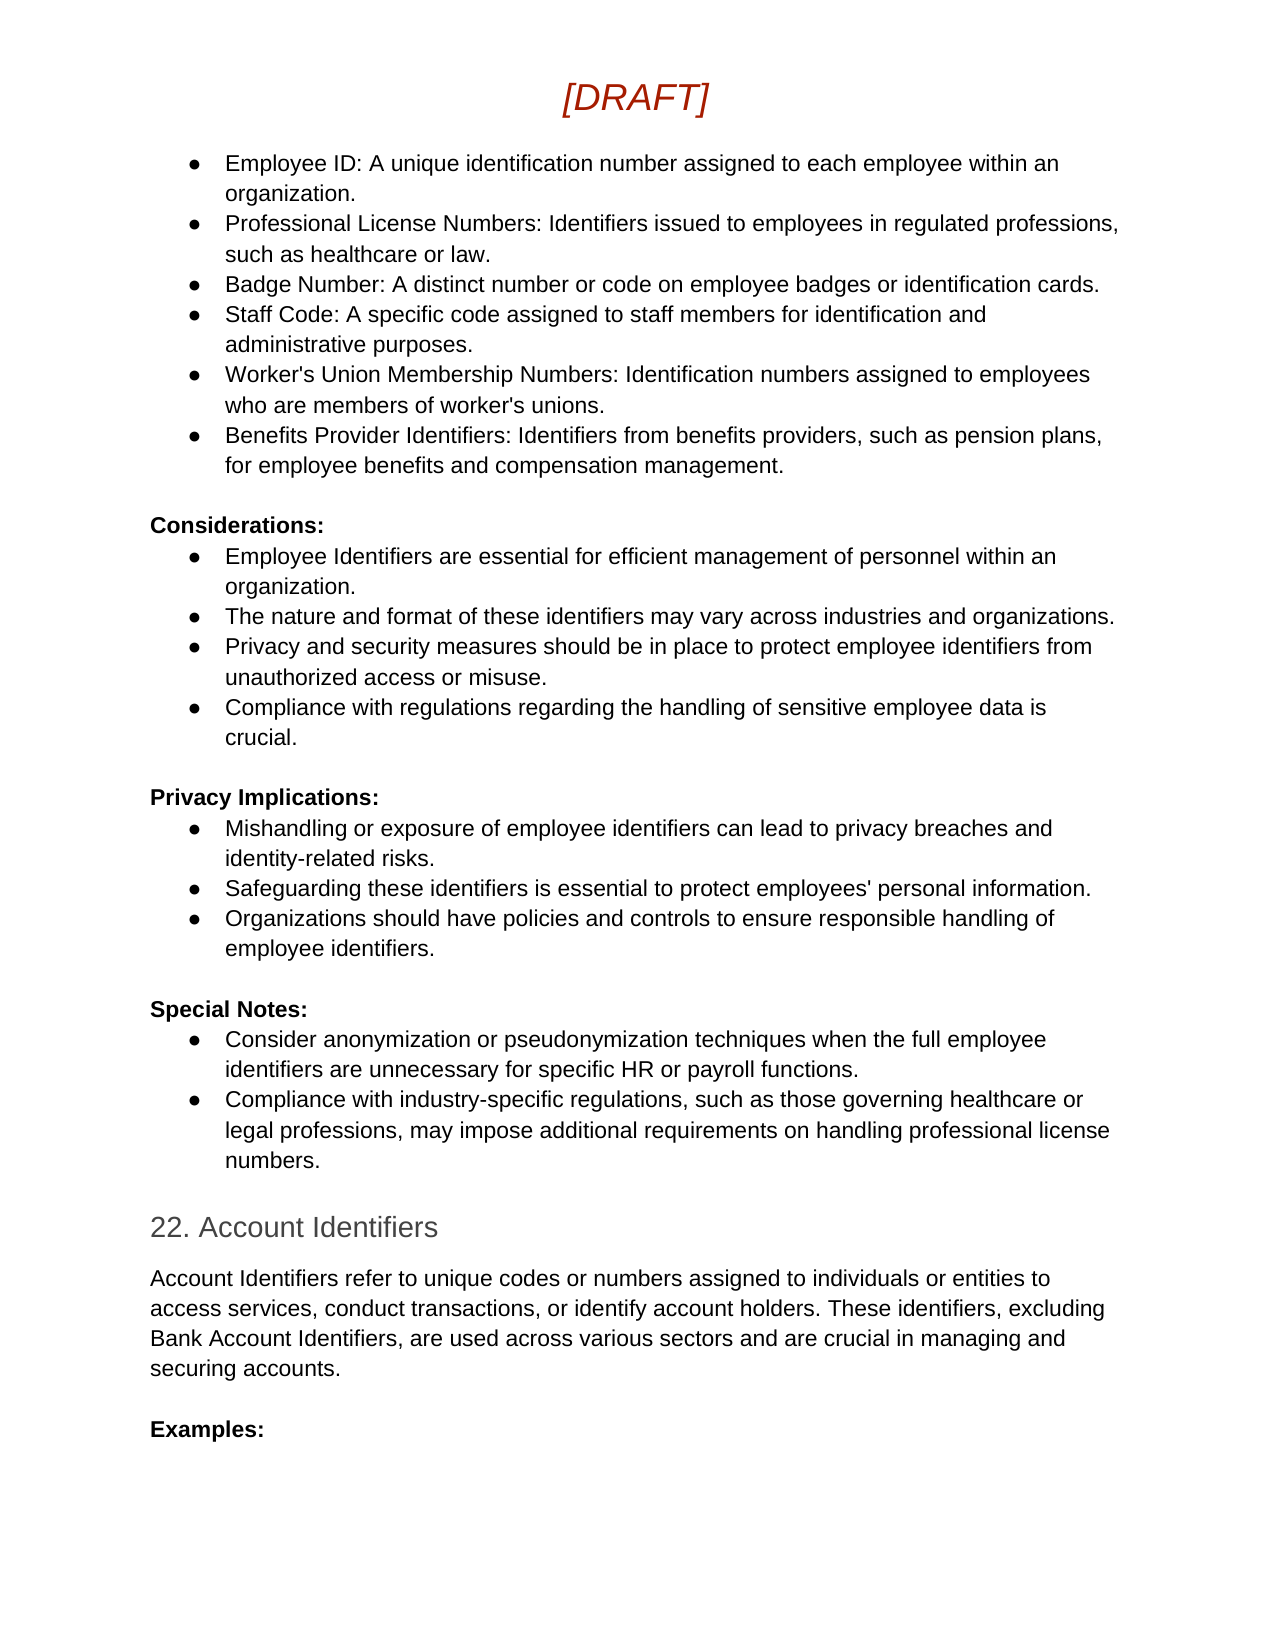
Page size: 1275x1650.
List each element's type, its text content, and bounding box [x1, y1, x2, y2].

list Privacy and security measures should be in place to protect employee identifiers from unauthorized access or misuse. [187, 633, 1125, 690]
list Mishandling or exposure of employee identifiers can lead to privacy breaches and identity-related risks. [187, 814, 1125, 871]
list Benefits Provider Identifiers: Identifiers from benefits providers, such as pension plans, for employee benefits and compensation management. [187, 422, 1125, 478]
list Worker's Union Membership Numbers: Identification numbers assigned to employees who are members of worker's unions. [187, 361, 1125, 418]
text Privacy Implications: [150, 784, 1125, 811]
list The nature and format of these identifiers may vary across industries and organizations. [187, 603, 1125, 629]
list Consider anonymization or pseudonymization techniques when the full employee identifiers are unnecessary for specific HR or payroll functions. [187, 1026, 1125, 1083]
text Examples: [150, 1416, 1125, 1442]
subtitle 22. Account Identifiers [150, 1210, 1125, 1244]
list Staff Code: A specific code assigned to staff members for identification and administrative purposes. [187, 301, 1125, 358]
list Employee ID: A unique identification number assigned to each employee within an organization. [187, 150, 1125, 207]
text Account Identifiers refer to unique codes or numbers assigned to individuals or entities to access services, conduct transactions, or identify account holders. These identifiers, excluding Bank Account Identifiers, are used across various sectors and are crucial in managing and securing accounts. [150, 1265, 1125, 1382]
list Badge Number: A distinct number or code on employee badges or identification cards. [187, 271, 1125, 297]
list Compliance with industry-specific regulations, such as those governing healthcare or legal professions, may impose additional requirements on handling professional license numbers. [187, 1086, 1125, 1173]
list Employee Identifiers are essential for efficient management of personnel within an organization. [187, 543, 1125, 599]
list Organizations should have policies and controls to ensure responsible handling of employee identifiers. [187, 905, 1125, 962]
list Safeguarding these identifiers is essential to protect employees' personal information. [187, 875, 1125, 901]
list Compliance with regulations regarding the handling of sensitive employee data is crucial. [187, 694, 1125, 750]
text Considerations: [150, 512, 1125, 539]
list Professional License Numbers: Identifiers issued to employees in regulated professions, such as healthcare or law. [187, 210, 1125, 267]
text Special Notes: [150, 996, 1125, 1022]
